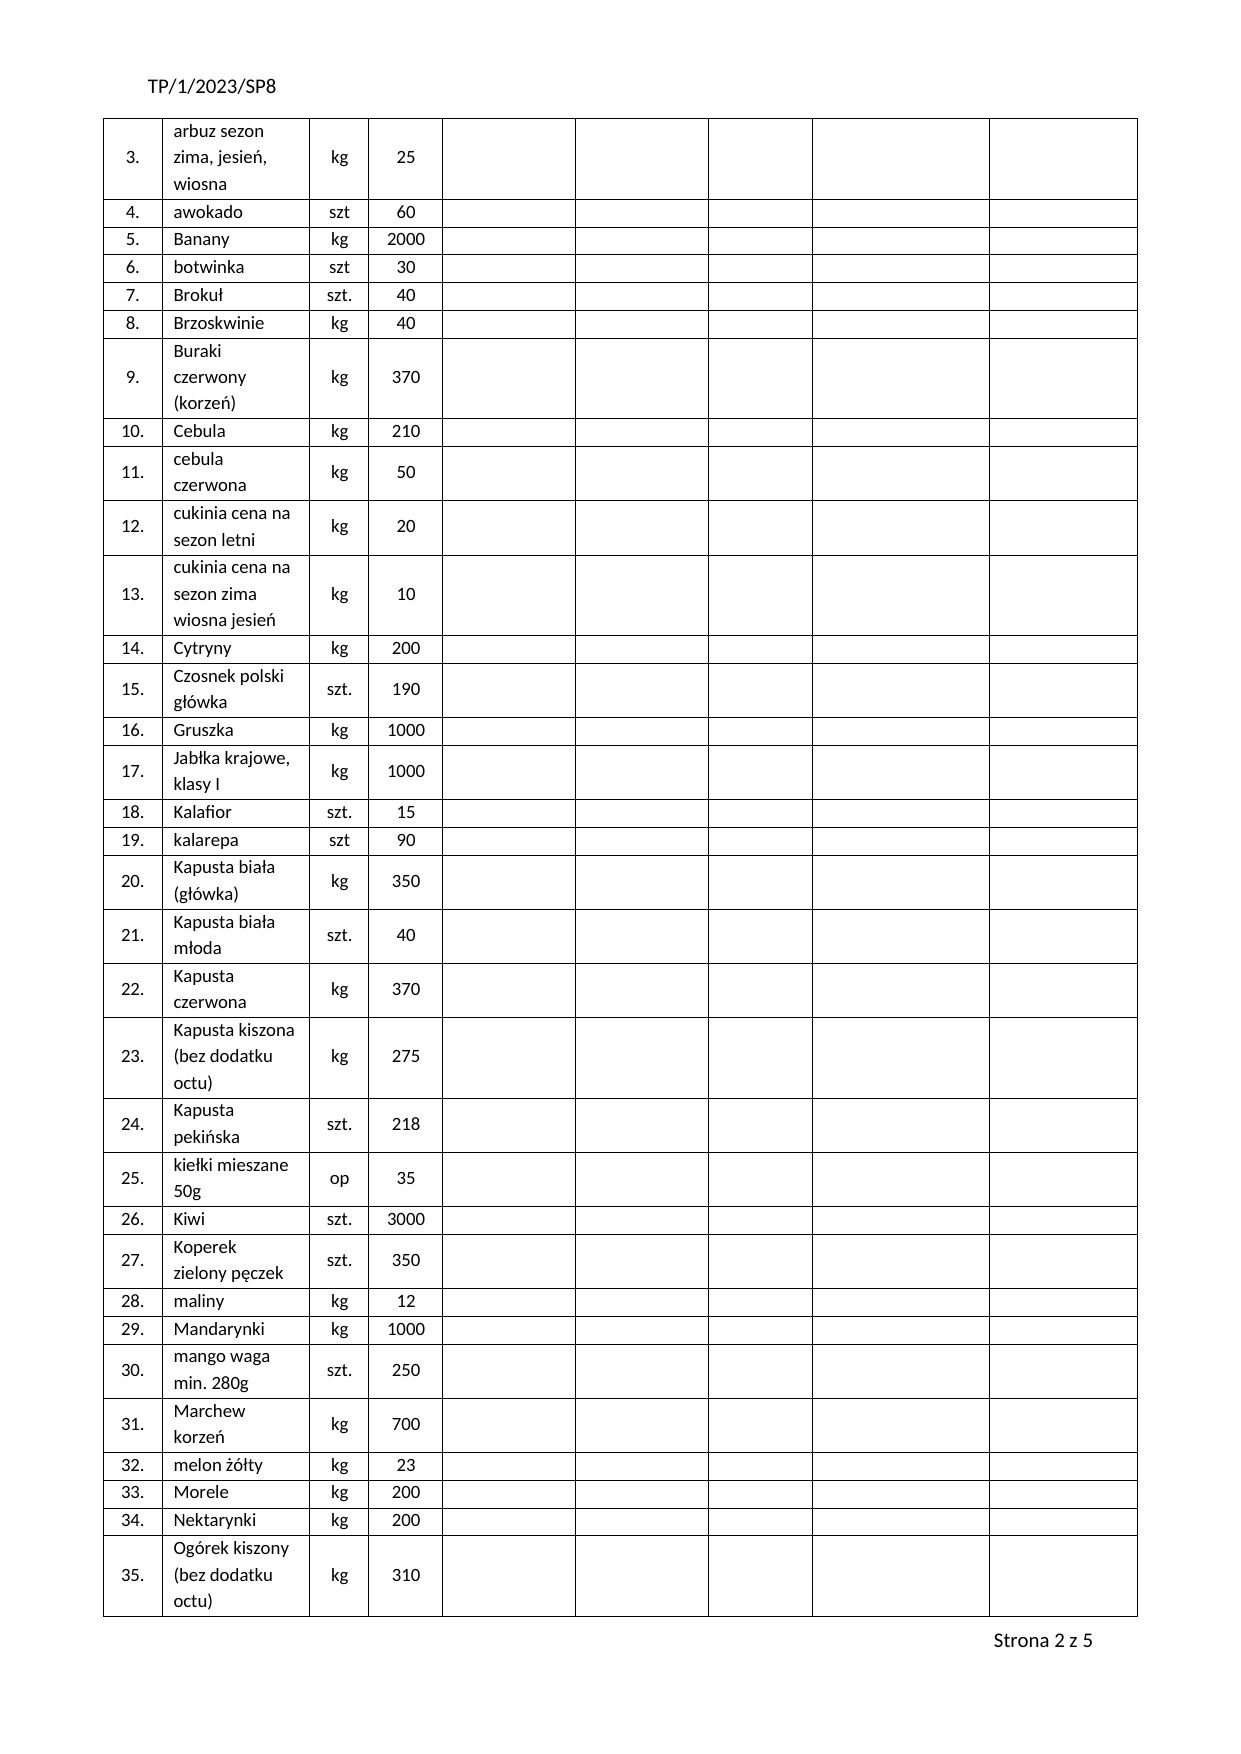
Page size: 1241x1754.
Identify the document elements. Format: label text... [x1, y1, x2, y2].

table_cell [576, 283, 708, 310]
table_cell 19. [104, 828, 162, 854]
table_cell [709, 910, 812, 963]
table_cell [443, 1509, 575, 1535]
table_cell [443, 419, 575, 446]
table_cell 700 [369, 1399, 442, 1452]
table_cell kg [310, 1481, 368, 1507]
table_cell [990, 1317, 1137, 1343]
table_cell [990, 311, 1137, 338]
table_cell [576, 228, 708, 254]
table_cell [990, 1509, 1137, 1535]
table_cell [990, 419, 1137, 446]
table_cell [443, 1207, 575, 1234]
table_cell kg [310, 1399, 368, 1452]
table_cell [443, 1453, 575, 1480]
table_cell cebula czerwona [163, 447, 309, 500]
table_cell kg [310, 1536, 368, 1616]
table_cell [990, 1399, 1137, 1452]
table_cell [990, 800, 1137, 827]
table_cell [443, 1399, 575, 1452]
table_cell [709, 1235, 812, 1288]
table_cell szt. [310, 283, 368, 310]
table_cell [709, 228, 812, 254]
table_cell Kapusta czerwona [163, 964, 309, 1017]
table_cell [443, 856, 575, 909]
table_cell 310 [369, 1536, 442, 1616]
table_cell [990, 964, 1137, 1017]
table_cell 1000 [369, 1317, 442, 1343]
table_cell [990, 856, 1137, 909]
table_cell cukinia cena na sezon zima wiosna jesień [163, 556, 309, 635]
table_cell 370 [369, 339, 442, 418]
table_cell [813, 1153, 989, 1206]
table_cell 35. [104, 1536, 162, 1616]
table_cell [709, 1399, 812, 1452]
table_cell szt. [310, 1207, 368, 1234]
table_cell [709, 636, 812, 663]
table_cell [443, 501, 575, 554]
table_cell 35 [369, 1153, 442, 1206]
table_cell [576, 1153, 708, 1206]
table_cell [443, 311, 575, 338]
table_cell [813, 311, 989, 338]
table_cell 20 [369, 501, 442, 554]
table_cell [576, 255, 708, 282]
table_cell [990, 1289, 1137, 1316]
table_cell 34. [104, 1509, 162, 1535]
table_cell 26. [104, 1207, 162, 1234]
table_cell [990, 1207, 1137, 1234]
table_cell [813, 339, 989, 418]
table_cell kg [310, 419, 368, 446]
table_cell [813, 283, 989, 310]
table_cell [576, 1099, 708, 1152]
table_cell [443, 1289, 575, 1316]
table_cell [990, 200, 1137, 227]
table_cell Kalafior [163, 800, 309, 827]
table_cell [576, 1509, 708, 1535]
table_cell 40 [369, 283, 442, 310]
table_cell [576, 636, 708, 663]
table_cell [813, 1481, 989, 1507]
table_cell [576, 556, 708, 635]
table_cell [443, 339, 575, 418]
table_cell kg [310, 339, 368, 418]
table_cell szt. [310, 800, 368, 827]
table_cell [813, 1453, 989, 1480]
table_cell 27. [104, 1235, 162, 1288]
table_cell [709, 1453, 812, 1480]
table_cell 3000 [369, 1207, 442, 1234]
table_cell [813, 910, 989, 963]
table_cell [443, 1481, 575, 1507]
table_cell [709, 119, 812, 199]
table_cell [709, 339, 812, 418]
table_cell szt. [310, 1099, 368, 1152]
table_cell [443, 1536, 575, 1616]
table_cell [990, 1345, 1137, 1398]
table_cell [576, 339, 708, 418]
table_cell 30 [369, 255, 442, 282]
table_cell [443, 228, 575, 254]
table_cell 200 [369, 636, 442, 663]
table_cell szt. [310, 1235, 368, 1288]
table_cell [576, 419, 708, 446]
table_cell 1000 [369, 746, 442, 799]
table_cell [990, 447, 1137, 500]
table_cell [443, 1018, 575, 1098]
table_cell [813, 200, 989, 227]
table_cell [709, 746, 812, 799]
table_cell botwinka [163, 255, 309, 282]
table_cell [813, 1345, 989, 1398]
table_cell 210 [369, 419, 442, 446]
table_cell [443, 746, 575, 799]
table_cell 17. [104, 746, 162, 799]
table_cell kalarepa [163, 828, 309, 854]
table_cell [576, 1453, 708, 1480]
table_cell [576, 1018, 708, 1098]
table_cell [576, 1536, 708, 1616]
table_cell [990, 1153, 1137, 1206]
table_cell 40 [369, 311, 442, 338]
table_cell 13. [104, 556, 162, 635]
table_cell [813, 718, 989, 745]
table_cell kg [310, 636, 368, 663]
table_cell Buraki czerwony (korzeń) [163, 339, 309, 418]
table_cell Cebula [163, 419, 309, 446]
table_cell [443, 255, 575, 282]
table_cell szt [310, 828, 368, 854]
table_cell [990, 501, 1137, 554]
table_cell [709, 1018, 812, 1098]
table_cell [443, 964, 575, 1017]
table_cell [443, 1317, 575, 1343]
table_cell 9. [104, 339, 162, 418]
table_cell [709, 1099, 812, 1152]
table_cell Mandarynki [163, 1317, 309, 1343]
table_cell [443, 800, 575, 827]
table_cell 14. [104, 636, 162, 663]
table_cell [709, 447, 812, 500]
table_cell Kapusta biała (główka) [163, 856, 309, 909]
table_cell 60 [369, 200, 442, 227]
table_cell Gruszka [163, 718, 309, 745]
table_cell 25. [104, 1153, 162, 1206]
table_cell Kapusta kiszona (bez dodatku octu) [163, 1018, 309, 1098]
table_cell [709, 828, 812, 854]
table_cell [576, 200, 708, 227]
table_cell [813, 1235, 989, 1288]
table_cell [443, 1153, 575, 1206]
table_cell [576, 1345, 708, 1398]
table_cell szt [310, 255, 368, 282]
table_cell 10. [104, 419, 162, 446]
table_cell kg [310, 1289, 368, 1316]
table_cell [813, 1099, 989, 1152]
table_cell [443, 910, 575, 963]
table_cell [576, 1207, 708, 1234]
table_cell [443, 556, 575, 635]
table_cell 370 [369, 964, 442, 1017]
table_cell [576, 1289, 708, 1316]
table_cell 5. [104, 228, 162, 254]
table_cell kg [310, 856, 368, 909]
table_cell 32. [104, 1453, 162, 1480]
table_cell [709, 283, 812, 310]
table_cell [813, 1509, 989, 1535]
table_cell [709, 718, 812, 745]
table_cell kg [310, 228, 368, 254]
table_cell [990, 119, 1137, 199]
table_cell Morele [163, 1481, 309, 1507]
table_cell [990, 746, 1137, 799]
table_cell [709, 1153, 812, 1206]
table_cell Kapusta pekińska [163, 1099, 309, 1152]
table_cell kg [310, 311, 368, 338]
table_cell [990, 1453, 1137, 1480]
table_cell Marchew korzeń [163, 1399, 309, 1452]
table_cell 200 [369, 1481, 442, 1507]
table_cell [990, 1099, 1137, 1152]
table_cell kg [310, 1317, 368, 1343]
table_cell 23 [369, 1453, 442, 1480]
table_cell [709, 964, 812, 1017]
table_cell kiełki mieszane 50g [163, 1153, 309, 1206]
table_cell 50 [369, 447, 442, 500]
table_cell 28. [104, 1289, 162, 1316]
table_cell [709, 1289, 812, 1316]
table_cell [813, 1536, 989, 1616]
table_cell [576, 664, 708, 717]
table_cell 15 [369, 800, 442, 827]
table_cell 29. [104, 1317, 162, 1343]
table_cell kg [310, 1453, 368, 1480]
table_cell [990, 1235, 1137, 1288]
table_cell [709, 1536, 812, 1616]
table_cell Brokuł [163, 283, 309, 310]
table_cell [576, 311, 708, 338]
table_cell [709, 664, 812, 717]
table_cell [990, 339, 1137, 418]
table_cell [813, 964, 989, 1017]
table_cell 4. [104, 200, 162, 227]
table_cell [576, 856, 708, 909]
table_cell [813, 828, 989, 854]
table_cell melon żółty [163, 1453, 309, 1480]
table_cell [813, 556, 989, 635]
table_cell maliny [163, 1289, 309, 1316]
table_cell kg [310, 501, 368, 554]
table_cell [990, 255, 1137, 282]
table_cell [576, 910, 708, 963]
table_cell [813, 447, 989, 500]
table_cell [443, 1345, 575, 1398]
table_cell 23. [104, 1018, 162, 1098]
table_cell 250 [369, 1345, 442, 1398]
table_cell [443, 636, 575, 663]
table_cell [709, 419, 812, 446]
table_cell [709, 800, 812, 827]
table_cell Banany [163, 228, 309, 254]
table_cell [813, 255, 989, 282]
table_cell 22. [104, 964, 162, 1017]
table_cell 31. [104, 1399, 162, 1452]
table_cell [709, 1207, 812, 1234]
table_cell [709, 1509, 812, 1535]
table_cell [813, 1018, 989, 1098]
table_cell 7. [104, 283, 162, 310]
table_cell 12 [369, 1289, 442, 1316]
table_cell [709, 556, 812, 635]
table_cell 18. [104, 800, 162, 827]
table_cell kg [310, 718, 368, 745]
table_cell [709, 501, 812, 554]
table_cell kg [310, 746, 368, 799]
table_cell 90 [369, 828, 442, 854]
table_cell 275 [369, 1018, 442, 1098]
table_cell [443, 283, 575, 310]
table_cell 33. [104, 1481, 162, 1507]
table_cell 8. [104, 311, 162, 338]
table_cell Koperek zielony pęczek [163, 1235, 309, 1288]
table_cell [990, 556, 1137, 635]
table_cell Jabłka krajowe, klasy I [163, 746, 309, 799]
table_cell [576, 1317, 708, 1343]
table_cell cukinia cena na sezon letni [163, 501, 309, 554]
table_cell 16. [104, 718, 162, 745]
table_cell [709, 1481, 812, 1507]
table_cell [576, 501, 708, 554]
table_cell [813, 1317, 989, 1343]
table_cell [709, 856, 812, 909]
table_cell [813, 501, 989, 554]
table_cell Kiwi [163, 1207, 309, 1234]
table_cell [443, 664, 575, 717]
table_cell [576, 1481, 708, 1507]
table_cell szt. [310, 664, 368, 717]
table_cell szt. [310, 1345, 368, 1398]
table_cell kg [310, 447, 368, 500]
table_cell [990, 910, 1137, 963]
table_cell [443, 1099, 575, 1152]
table_cell 350 [369, 1235, 442, 1288]
table_cell [576, 964, 708, 1017]
table_cell kg [310, 556, 368, 635]
table_cell [813, 1399, 989, 1452]
table_cell [990, 1481, 1137, 1507]
table_cell [990, 828, 1137, 854]
table_cell [576, 746, 708, 799]
table_cell 25 [369, 119, 442, 199]
table_cell 15. [104, 664, 162, 717]
table_cell [709, 311, 812, 338]
table_cell 3. [104, 119, 162, 199]
table_cell 12. [104, 501, 162, 554]
table_cell 218 [369, 1099, 442, 1152]
table_cell kg [310, 1018, 368, 1098]
table_cell [990, 1536, 1137, 1616]
table_cell 1000 [369, 718, 442, 745]
table_cell 190 [369, 664, 442, 717]
table_cell [576, 828, 708, 854]
table_cell 200 [369, 1509, 442, 1535]
table_cell [576, 800, 708, 827]
table_cell kg [310, 964, 368, 1017]
table_cell [813, 419, 989, 446]
table_cell [576, 718, 708, 745]
table_cell [443, 119, 575, 199]
table_cell awokado [163, 200, 309, 227]
table_cell Czosnek polski główka [163, 664, 309, 717]
table_cell [990, 664, 1137, 717]
table_cell kg [310, 119, 368, 199]
table_cell [813, 636, 989, 663]
table_cell [443, 1235, 575, 1288]
table_cell 10 [369, 556, 442, 635]
table_cell [813, 800, 989, 827]
table_cell [443, 447, 575, 500]
table_cell [813, 746, 989, 799]
table_cell szt [310, 200, 368, 227]
table_cell 40 [369, 910, 442, 963]
table_cell 21. [104, 910, 162, 963]
table_cell [990, 228, 1137, 254]
table_cell mango waga min. 280g [163, 1345, 309, 1398]
table_cell op [310, 1153, 368, 1206]
table_cell 30. [104, 1345, 162, 1398]
table_cell [990, 1018, 1137, 1098]
table_cell [990, 283, 1137, 310]
table_cell Brzoskwinie [163, 311, 309, 338]
table_cell [813, 228, 989, 254]
table_cell szt. [310, 910, 368, 963]
table_cell kg [310, 1509, 368, 1535]
table_cell [813, 856, 989, 909]
table_cell 350 [369, 856, 442, 909]
table_cell [813, 1207, 989, 1234]
table_cell [813, 1289, 989, 1316]
table_cell [709, 255, 812, 282]
table_cell [709, 1345, 812, 1398]
table_cell arbuz sezon zima, jesień, wiosna [163, 119, 309, 199]
table_cell [709, 1317, 812, 1343]
table_cell [576, 119, 708, 199]
table_cell [443, 828, 575, 854]
table_cell 2000 [369, 228, 442, 254]
table_cell [443, 718, 575, 745]
table_cell Ogórek kiszony (bez dodatku octu) [163, 1536, 309, 1616]
table_cell [576, 1399, 708, 1452]
table_cell [709, 200, 812, 227]
table_cell 24. [104, 1099, 162, 1152]
table_cell 6. [104, 255, 162, 282]
table_cell Nektarynki [163, 1509, 309, 1535]
table_cell [990, 718, 1137, 745]
table_cell [813, 119, 989, 199]
table_cell [813, 664, 989, 717]
table_cell Kapusta biała młoda [163, 910, 309, 963]
table_cell Cytryny [163, 636, 309, 663]
table_cell [576, 1235, 708, 1288]
table_cell [576, 447, 708, 500]
table_cell 11. [104, 447, 162, 500]
table_cell [443, 200, 575, 227]
table_cell [990, 636, 1137, 663]
table_cell 20. [104, 856, 162, 909]
